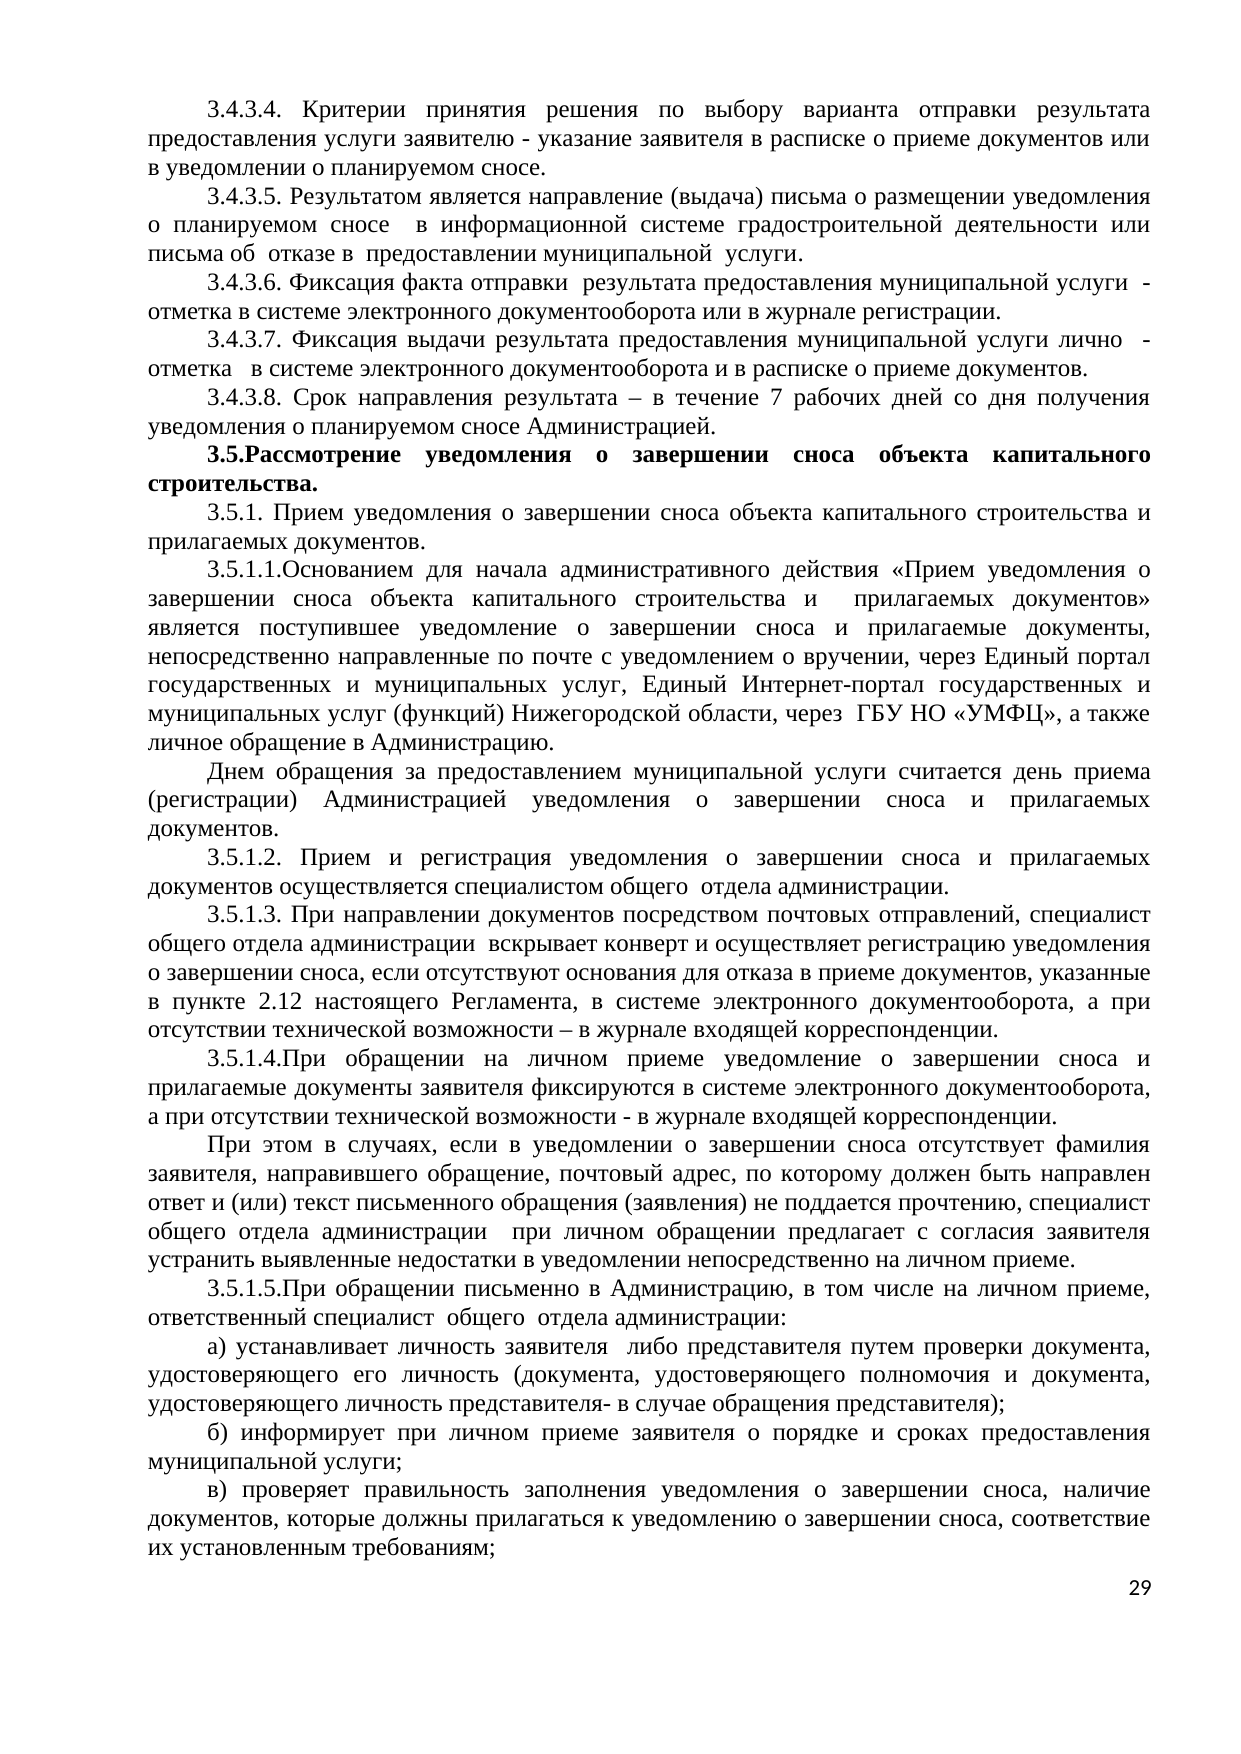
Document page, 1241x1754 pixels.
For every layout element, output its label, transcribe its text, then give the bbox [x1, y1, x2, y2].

text 3.4.3.4. Критерии принятия решения по выбору варианта отправки результата предоставления услуги заявителю - указание заявителя в расписке о приеме документов или в уведомлении о планируемом сносе. [148, 94, 1152, 181]
text 3.5.1.3. При направлении документов посредством почтовых отправлений, специалист общего отдела администрации вскрывает конверт и осуществляет регистрацию уведомления о завершении сноса, если отсутствуют основания для отказа в приеме документов, указанные в пункте 2.12 настоящего Регламента, в системе электронного документооборота, а при отсутствии технической возможности – в журнале входящей корреспонденции. [148, 899, 1152, 1043]
text 3.5.1.4.При обращении на личном приеме уведомление о завершении сноса и прилагаемые документы заявителя фиксируются в системе электронного документооборота, а при отсутствии технической возможности - в журнале входящей корреспонденции. [148, 1043, 1152, 1129]
text 3.5.1.5.При обращении письменно в Администрацию, в том числе на личном приеме, ответственный специалист общего отдела администрации: [148, 1273, 1152, 1331]
text б) информирует при личном приеме заявителя о порядке и сроках предоставления муниципальной услуги; [148, 1417, 1152, 1474]
text 3.5.Рассмотрение уведомления о завершении сноса объекта капитального строительства. [148, 439, 1152, 497]
text При этом в случаях, если в уведомлении о завершении сноса отсутствует фамилия заявителя, направившего обращение, почтовый адрес, по которому должен быть направлен ответ и (или) текст письменного обращения (заявления) не поддается прочтению, специалист общего отдела администрации при личном обращении предлагает с согласия заявителя устранить выявленные недостатки в уведомлении непосредственно на личном приеме. [148, 1129, 1152, 1273]
text 3.4.3.5. Результатом является направление (выдача) письма о размещении уведомления о планируемом сносе в информационной системе градостроительной деятельности или письма об отказе в предоставлении муниципальной услуги. [148, 181, 1152, 267]
text Днем обращения за предоставлением муниципальной услуги считается день приема (регистрации) Администрацией уведомления о завершении сноса и прилагаемых документов. [148, 756, 1152, 842]
text в) проверяет правильность заполнения уведомления о завершении сноса, наличие документов, которые должны прилагаться к уведомлению о завершении сноса, соответствие их установленным требованиям; [148, 1474, 1152, 1561]
text а) устанавливает личность заявителя либо представителя путем проверки документа, удостоверяющего его личность (документа, удостоверяющего полномочия и документа, удостоверяющего личность представителя- в случае обращения представителя); [148, 1331, 1152, 1417]
text 3.4.3.8. Срок направления результата – в течение 7 рабочих дней со дня получения уведомления о планируемом сносе Администрацией. [148, 382, 1152, 439]
text 3.5.1.2. Прием и регистрация уведомления о завершении сноса и прилагаемых документов осуществляется специалистом общего отдела администрации. [148, 842, 1152, 899]
text 3.5.1.1.Основанием для начала административного действия «Прием уведомления о завершении сноса объекта капитального строительства и прилагаемых документов» является поступившее уведомление о завершении сноса и прилагаемые документы, непосредственно направленные по почте с уведомлением о вручении, через Единый портал государственных и муниципальных услуг, Единый Интернет-портал государственных и муниципальных услуг (функций) Нижегородской области, через ГБУ НО «УМФЦ», а также личное обращение в Администрацию. [148, 554, 1152, 756]
text 3.4.3.6. Фиксация факта отправки результата предоставления муниципальной услуги - отметка в системе электронного документооборота или в журнале регистрации. [148, 267, 1152, 324]
text 3.5.1. Прием уведомления о завершении сноса объекта капитального строительства и прилагаемых документов. [148, 497, 1152, 554]
text 3.4.3.7. Фиксация выдачи результата предоставления муниципальной услуги лично -отметка в системе электронного документооборота и в расписке о приеме документов. [148, 324, 1152, 382]
